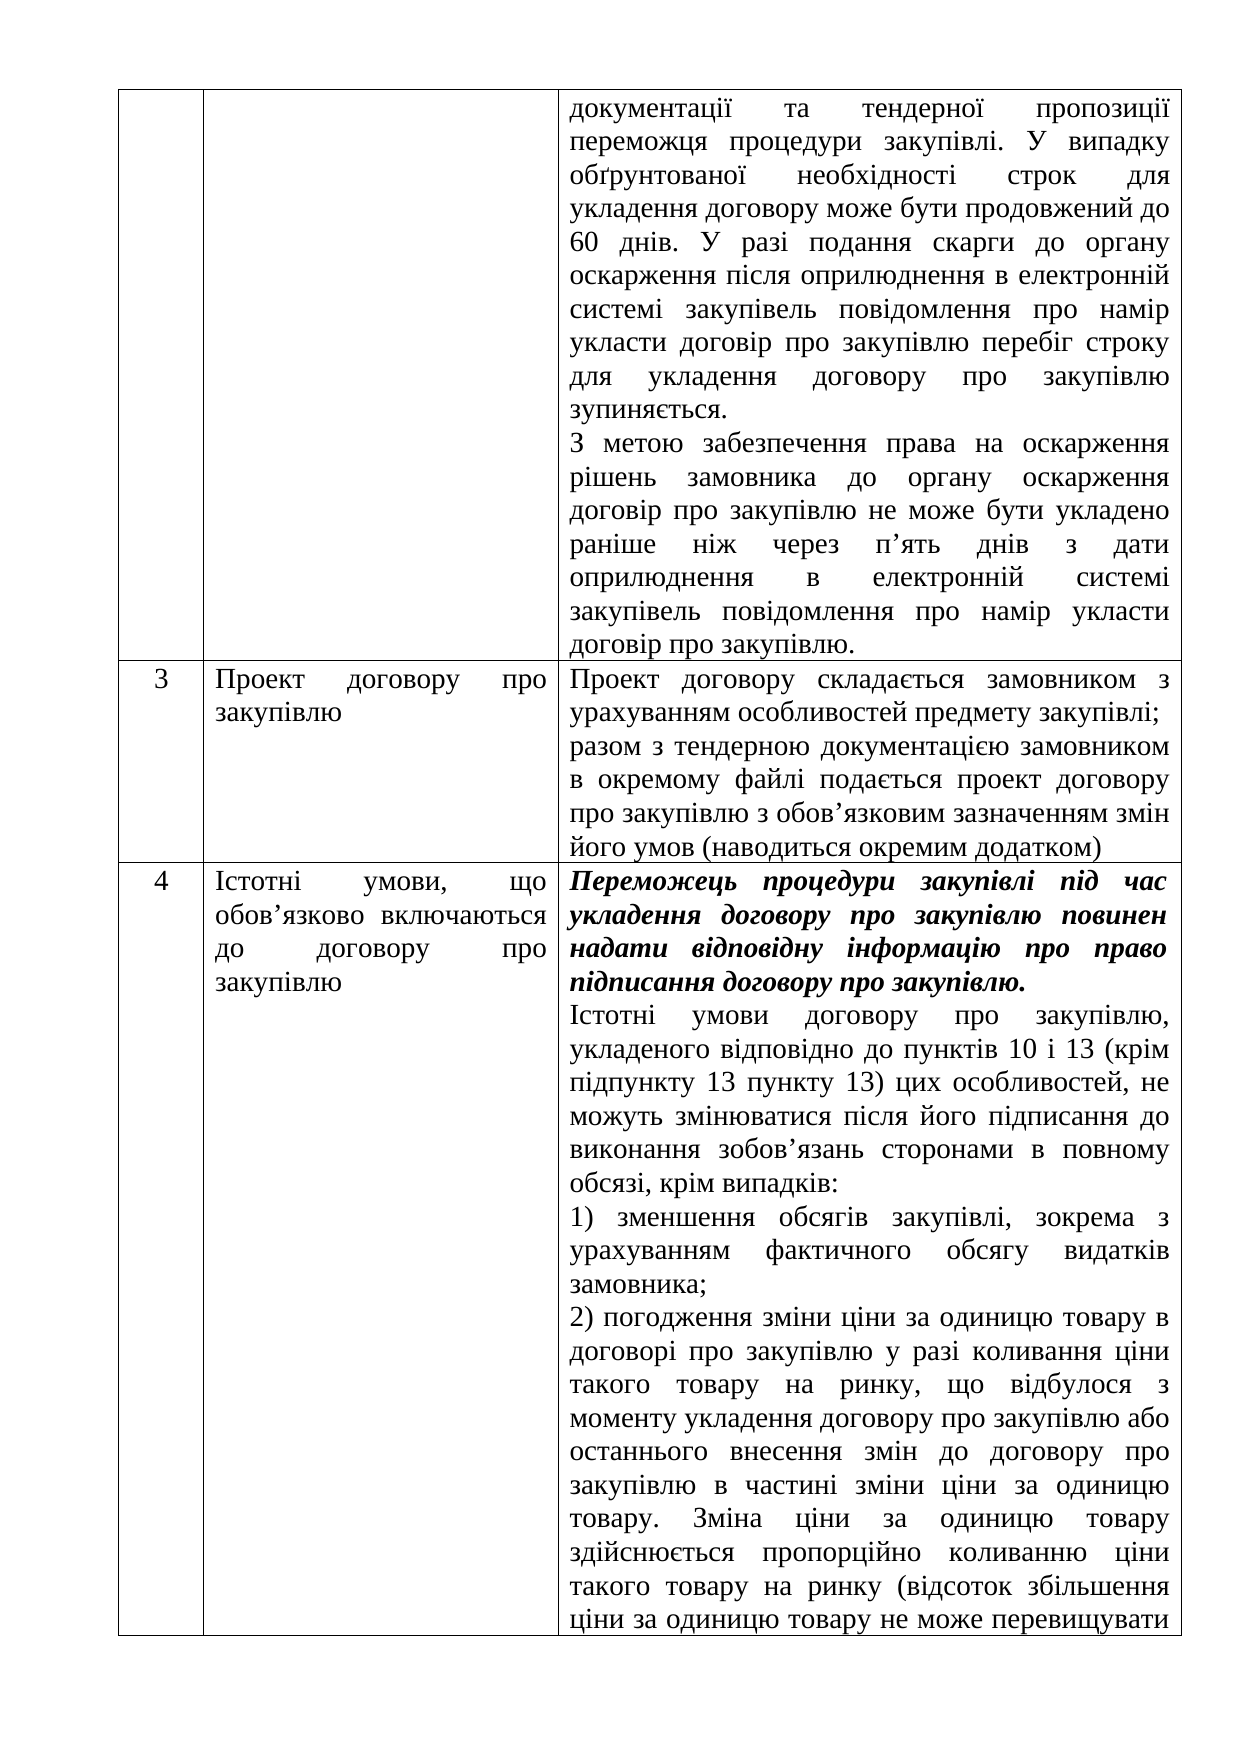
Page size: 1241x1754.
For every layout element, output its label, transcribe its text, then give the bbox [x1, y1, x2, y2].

table_cell 4 [119, 863, 203, 1635]
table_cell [559, 90, 1181, 660]
table_cell Проект договору складається замовником з урахуванням особливостей предмету закупівлі; разом з тендерною документацією замовником в окремому файлі подається проект договору про закупівлю з обов’язковим зазначенням змін його умов (наводиться окремим додатком) [559, 661, 1181, 862]
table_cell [204, 863, 558, 1635]
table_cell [559, 863, 1181, 1635]
table_cell 3 [119, 661, 203, 862]
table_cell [204, 90, 558, 660]
table_cell Проект договору про закупівлю [204, 661, 558, 862]
table_cell 2 [119, 90, 203, 660]
